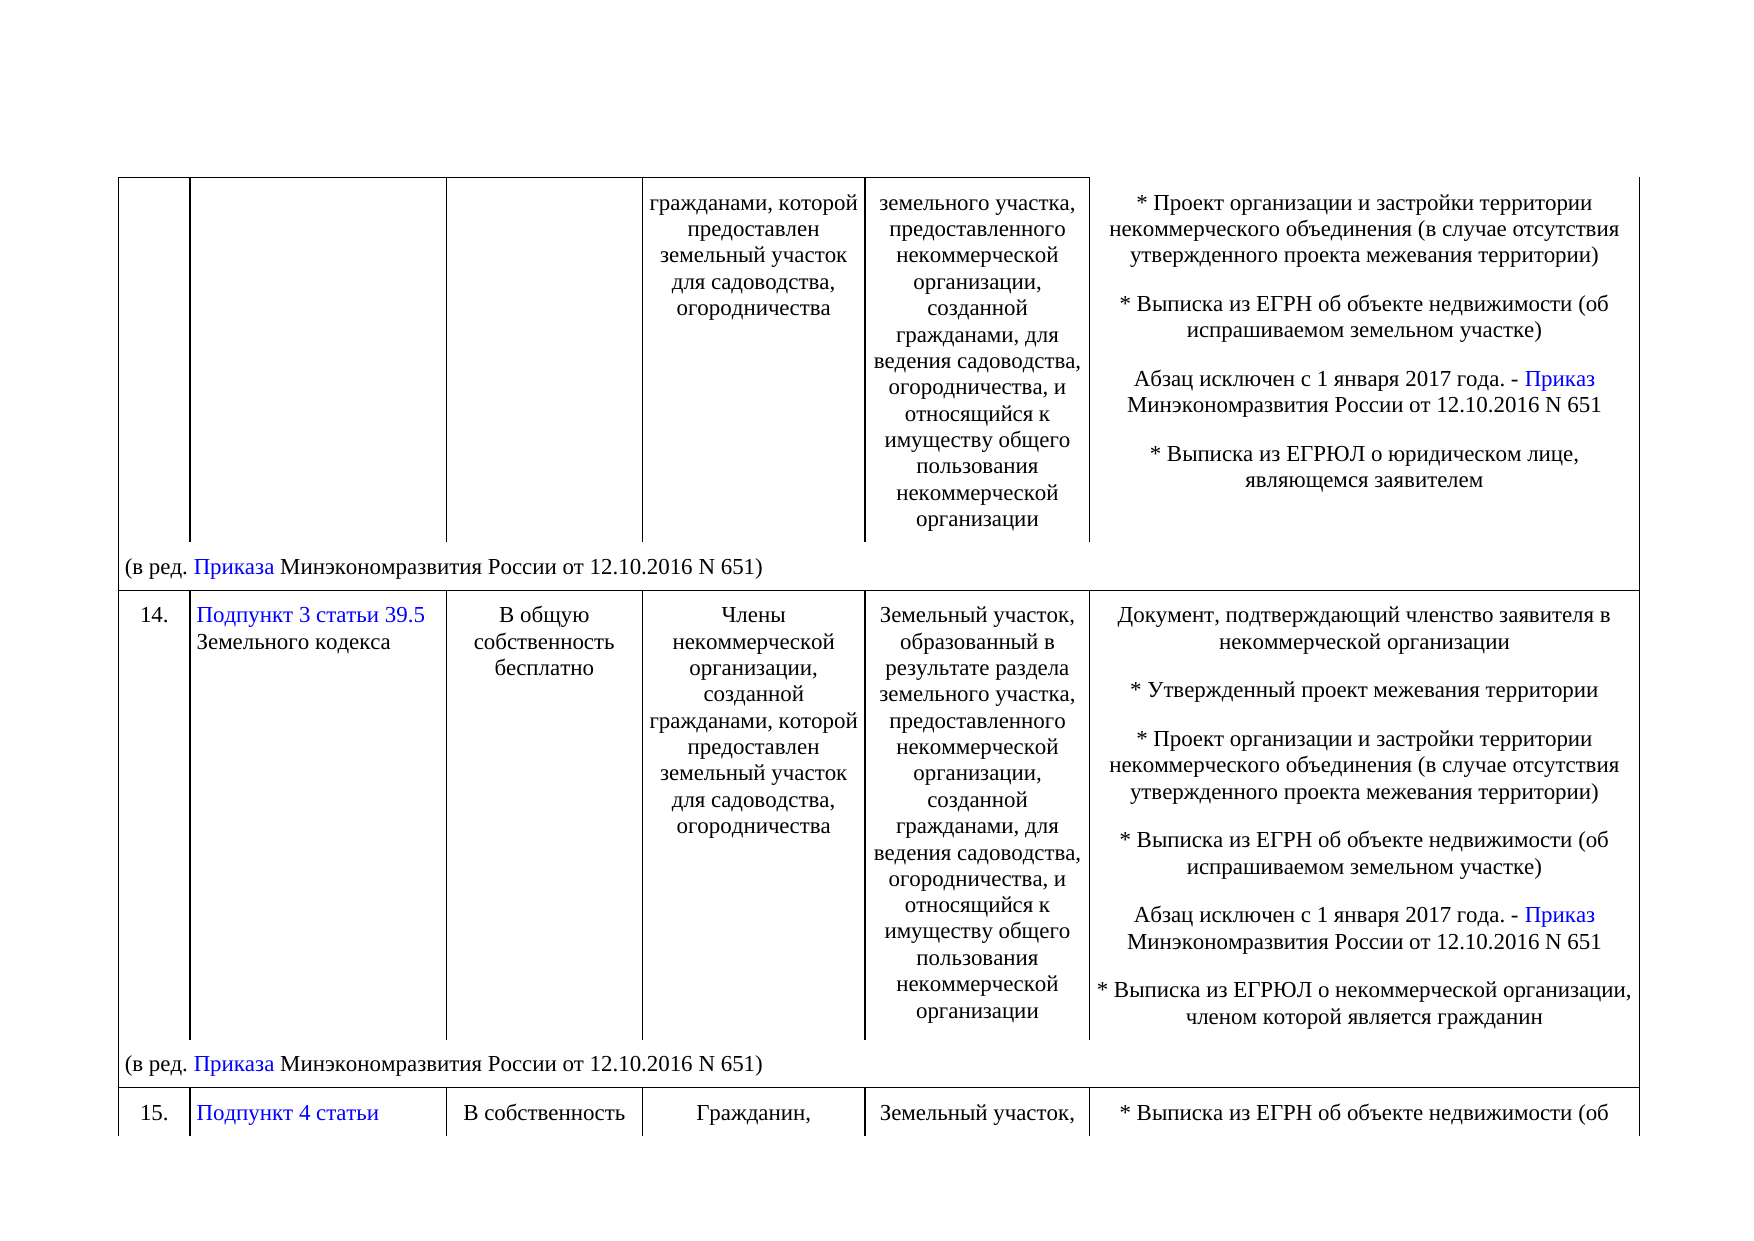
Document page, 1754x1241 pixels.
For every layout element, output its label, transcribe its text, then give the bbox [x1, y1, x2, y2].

table_cell * Проект организации и застройки территории некоммерческого объединения (в случае отсутствия утвержденного проекта межевания территории) [1090, 177, 1639, 278]
table_cell 14. [119, 591, 189, 1040]
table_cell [447, 1088, 642, 1136]
table_cell Члены некоммерческой организации, созданной гражданами, которой предоставлен земельный участок для садоводства, огородничества [643, 591, 864, 1040]
table_cell Земельный участок, образованный в результате раздела земельного участка, предоставленного некоммерческой организации, созданной гражданами, для ведения садоводства, огородничества, и относящийся к имуществу общего пользования некоммерческой организации [866, 591, 1089, 1040]
table_cell * Проект организации и застройки территории некоммерческого объединения (в случае отсутствия утвержденного проекта межевания территории) [1090, 713, 1639, 815]
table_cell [866, 1088, 1089, 1136]
table_cell Абзац исключен с 1 января 2017 года. - Приказ Минэкономразвития России от 12.10.2016 N 651 [1090, 354, 1639, 428]
table_cell (в ред. Приказа Минэкономразвития России от 12.10.2016 N 651) [119, 1040, 1639, 1087]
table_cell * Выписка из ЕГРЮЛ о некоммерческой организации, членом которой является гражданин [1090, 965, 1639, 1040]
table_cell Документ, подтверждающий членство заявителя в некоммерческой организации [1090, 591, 1639, 665]
table_cell (в ред. Приказа Минэкономразвития России от 12.10.2016 N 651) [119, 542, 1639, 590]
table_cell 15. [119, 1088, 189, 1136]
table_cell * Выписка из ЕГРН об объекте недвижимости (об испрашиваемом земельном участке) [1090, 279, 1639, 353]
table_cell * Выписка из ЕГРЮЛ о юридическом лице, являющемся заявителем [1090, 429, 1639, 542]
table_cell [191, 1088, 446, 1136]
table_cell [643, 1088, 864, 1136]
table_cell * Утвержденный проект межевания территории [1090, 665, 1639, 713]
table_cell * Выписка из ЕГРН об объекте недвижимости (об испрашиваемом земельном участке) [1090, 815, 1639, 890]
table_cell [1090, 1088, 1639, 1136]
table_cell В общую собственность бесплатно [447, 591, 642, 1040]
table_cell Подпункт 3 статьи 39.5 Земельного кодекса [191, 591, 446, 1040]
table_cell Абзац исключен с 1 января 2017 года. - Приказ Минэкономразвития России от 12.10.2016 N 651 [1090, 890, 1639, 965]
